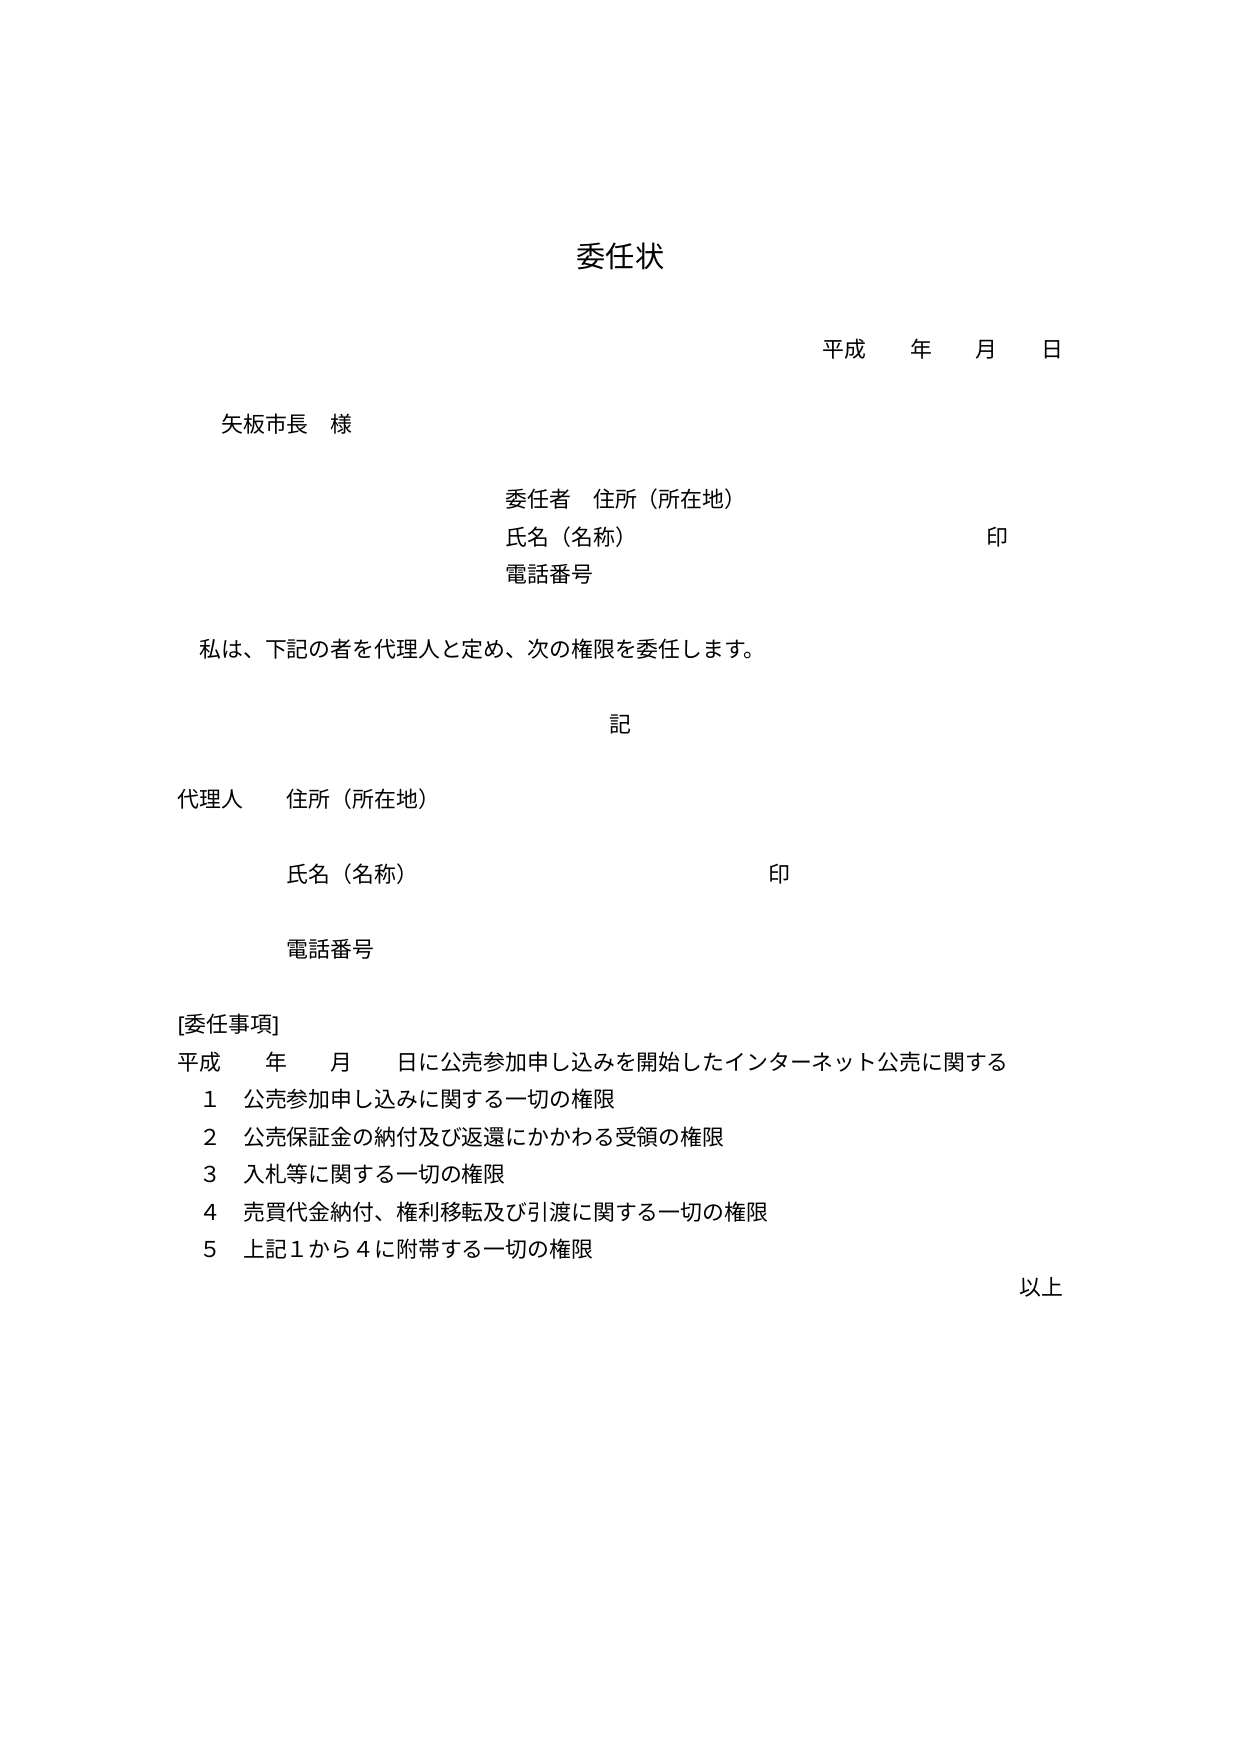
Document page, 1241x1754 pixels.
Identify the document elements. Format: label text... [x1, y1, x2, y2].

text ５ 上記１から４に附帯する一切の権限 [177, 1229, 1063, 1267]
text 代理人 住所（所在地） [177, 779, 1063, 817]
text ３ 入札等に関する一切の権限 [177, 1154, 1063, 1192]
text １ 公売参加申し込みに関する一切の権限 [177, 1079, 1063, 1117]
text 電話番号 [177, 554, 1063, 592]
text 以上 [177, 1267, 1063, 1304]
text 氏名（名称） 印 [177, 854, 1063, 892]
subtitle 記 [177, 704, 1063, 742]
text 電話番号 [177, 929, 1063, 967]
text 平成 年 月 日に公売参加申し込みを開始したインターネット公売に関する [177, 1042, 1063, 1079]
text ４ 売買代金納付、権利移転及び引渡に関する一切の権限 [177, 1192, 1063, 1229]
text 委任状 [177, 217, 1063, 292]
text ２ 公売保証金の納付及び返還にかかわる受領の権限 [177, 1117, 1063, 1154]
text 氏名（名称） 印 [177, 517, 1063, 554]
text [委任事項] [177, 1004, 1063, 1042]
text 平成 年 月 日 [177, 329, 1063, 367]
text 私は、下記の者を代理人と定め、次の権限を委任します。 [177, 629, 1063, 667]
text 委任者 住所（所在地） [177, 479, 1063, 517]
text 矢板市長 様 [177, 404, 1063, 442]
